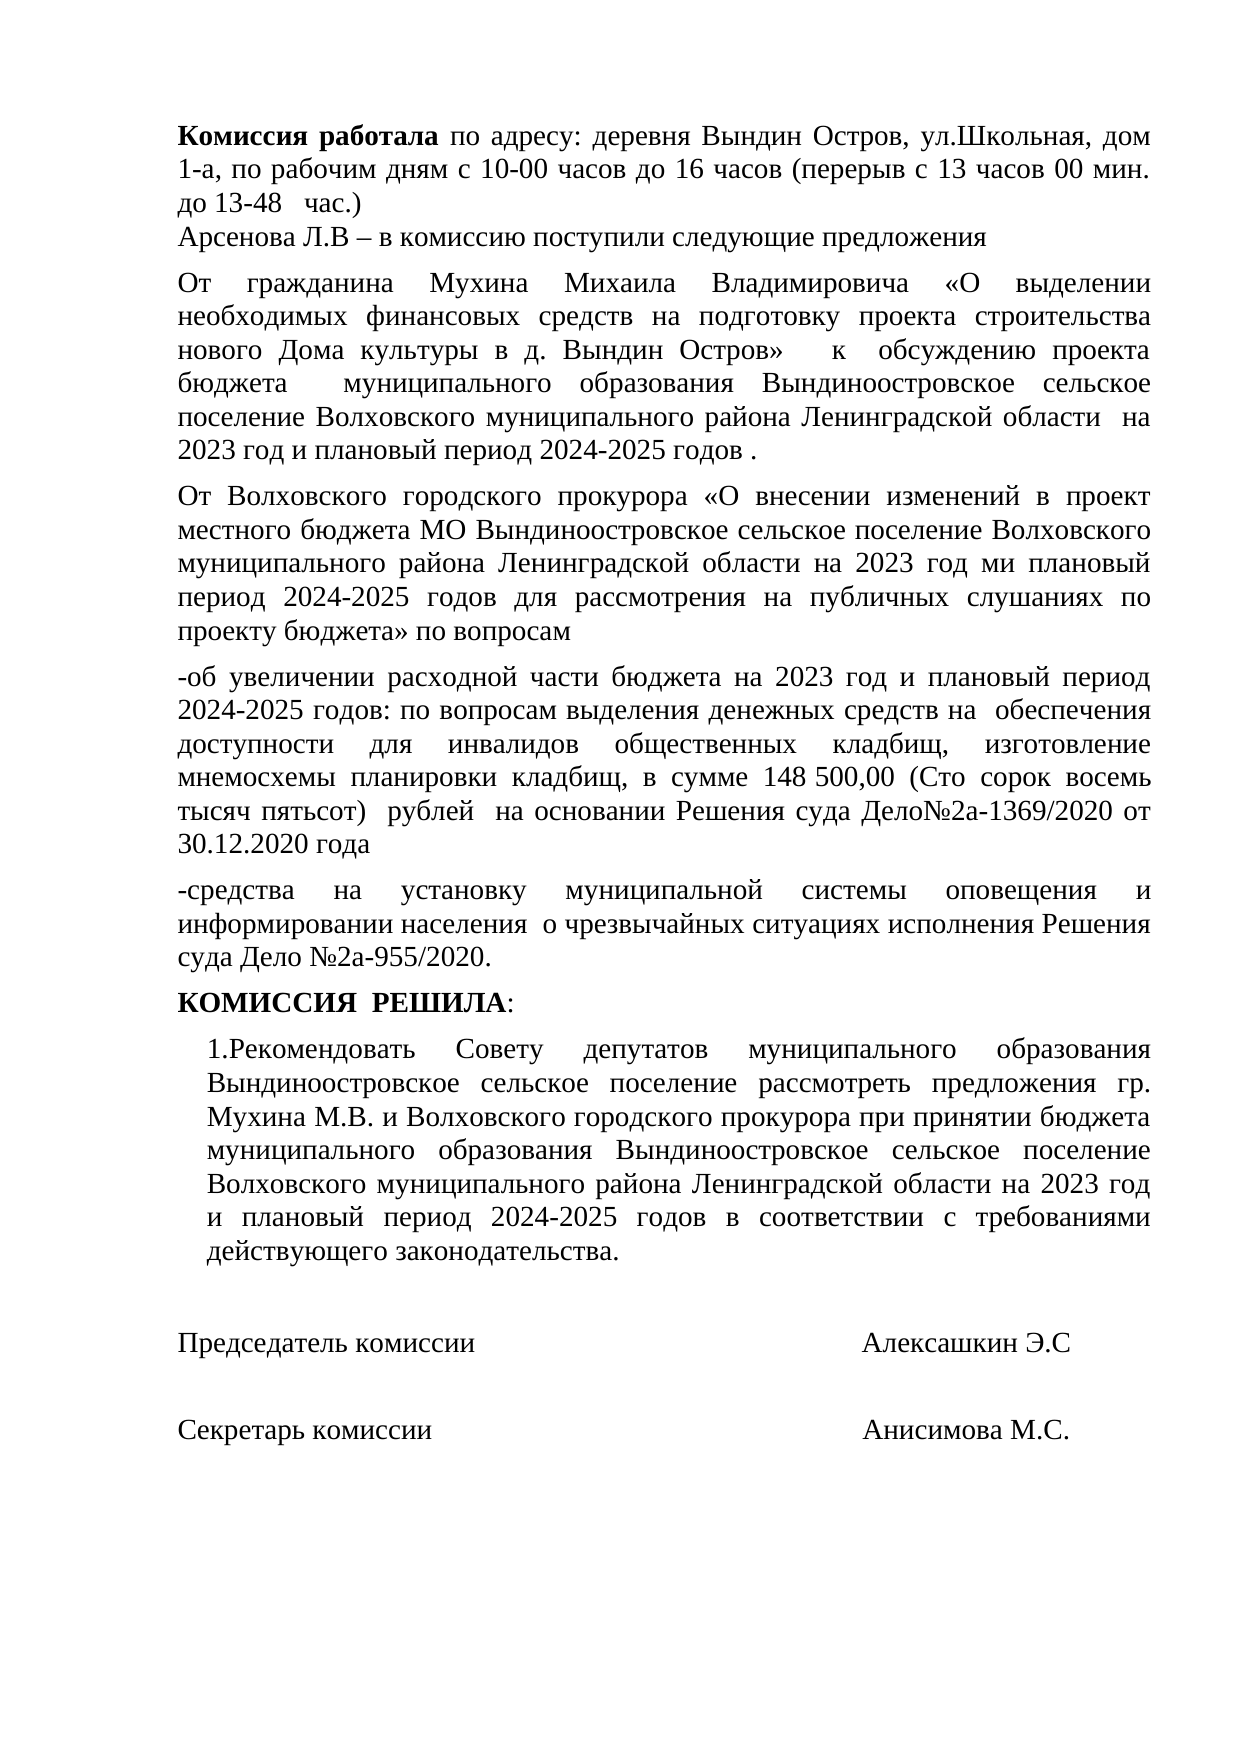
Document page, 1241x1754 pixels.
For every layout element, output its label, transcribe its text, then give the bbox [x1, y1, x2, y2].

text -средства на установку муниципальной системы оповещения и информировании населения о чрезвычайных ситуациях исполнения Решения суда Дело №2а-955/2020. [177, 872, 1152, 973]
text От Волховского городского прокурора «О внесении изменений в проект местного бюджета МО Вындиноостровское сельское поселение Волховского муниципального района Ленинградской области на 2023 год ми плановый период 2024-2025 годов для рассмотрения на публичных слушаниях по проекту бюджета» по вопросам [177, 478, 1152, 646]
text Комиссия работала по адресу: деревня Вындин Остров, ул.Школьная, дом 1-а, по рабочим дням с 10-00 часов до 16 часов (перерыв с 13 часов 00 мин. до 13-48 час.) [177, 118, 1152, 219]
text Секретарь комиссии Анисимова М.С. [177, 1412, 1152, 1446]
text -об увеличении расходной части бюджета на 2023 год и плановый период 2024-2025 годов: по вопросам выделения денежных средств на обеспечения доступности для инвалидов общественных кладбищ, изготовление мнемосхемы планировки кладбищ, в сумме 148 500,00 (Сто сорок восемь тысяч пятьсот) рублей на основании Решения суда Дело№2а-1369/2020 от 30.12.2020 года [177, 659, 1152, 860]
text 1.Рекомендовать Совету депутатов муниципального образования Вындиноостровское сельское поселение рассмотреть предложения гр. Мухина М.В. и Волховского городского прокурора при принятии бюджета муниципального образования Вындиноостровское сельское поселение Волховского муниципального района Ленинградской области на 2023 год и плановый период 2024-2025 годов в соответствии с требованиями действующего законодательства. [207, 1032, 1152, 1266]
text Председатель комиссии Алексашкин Э.С [177, 1325, 1152, 1358]
text От гражданина Мухина Михаила Владимировича «О выделении необходимых финансовых средств на подготовку проекта строительства нового Дома культуры в д. Вындин Остров» к обсуждению проекта бюджета муниципального образования Вындиноостровское сельское поселение Волховского муниципального района Ленинградской области на 2023 год и плановый период 2024-2025 годов . [177, 265, 1152, 466]
text Арсенова Л.В – в комиссию поступили следующие предложения [177, 219, 1152, 252]
text КОМИССИЯ РЕШИЛА: [177, 986, 1152, 1019]
